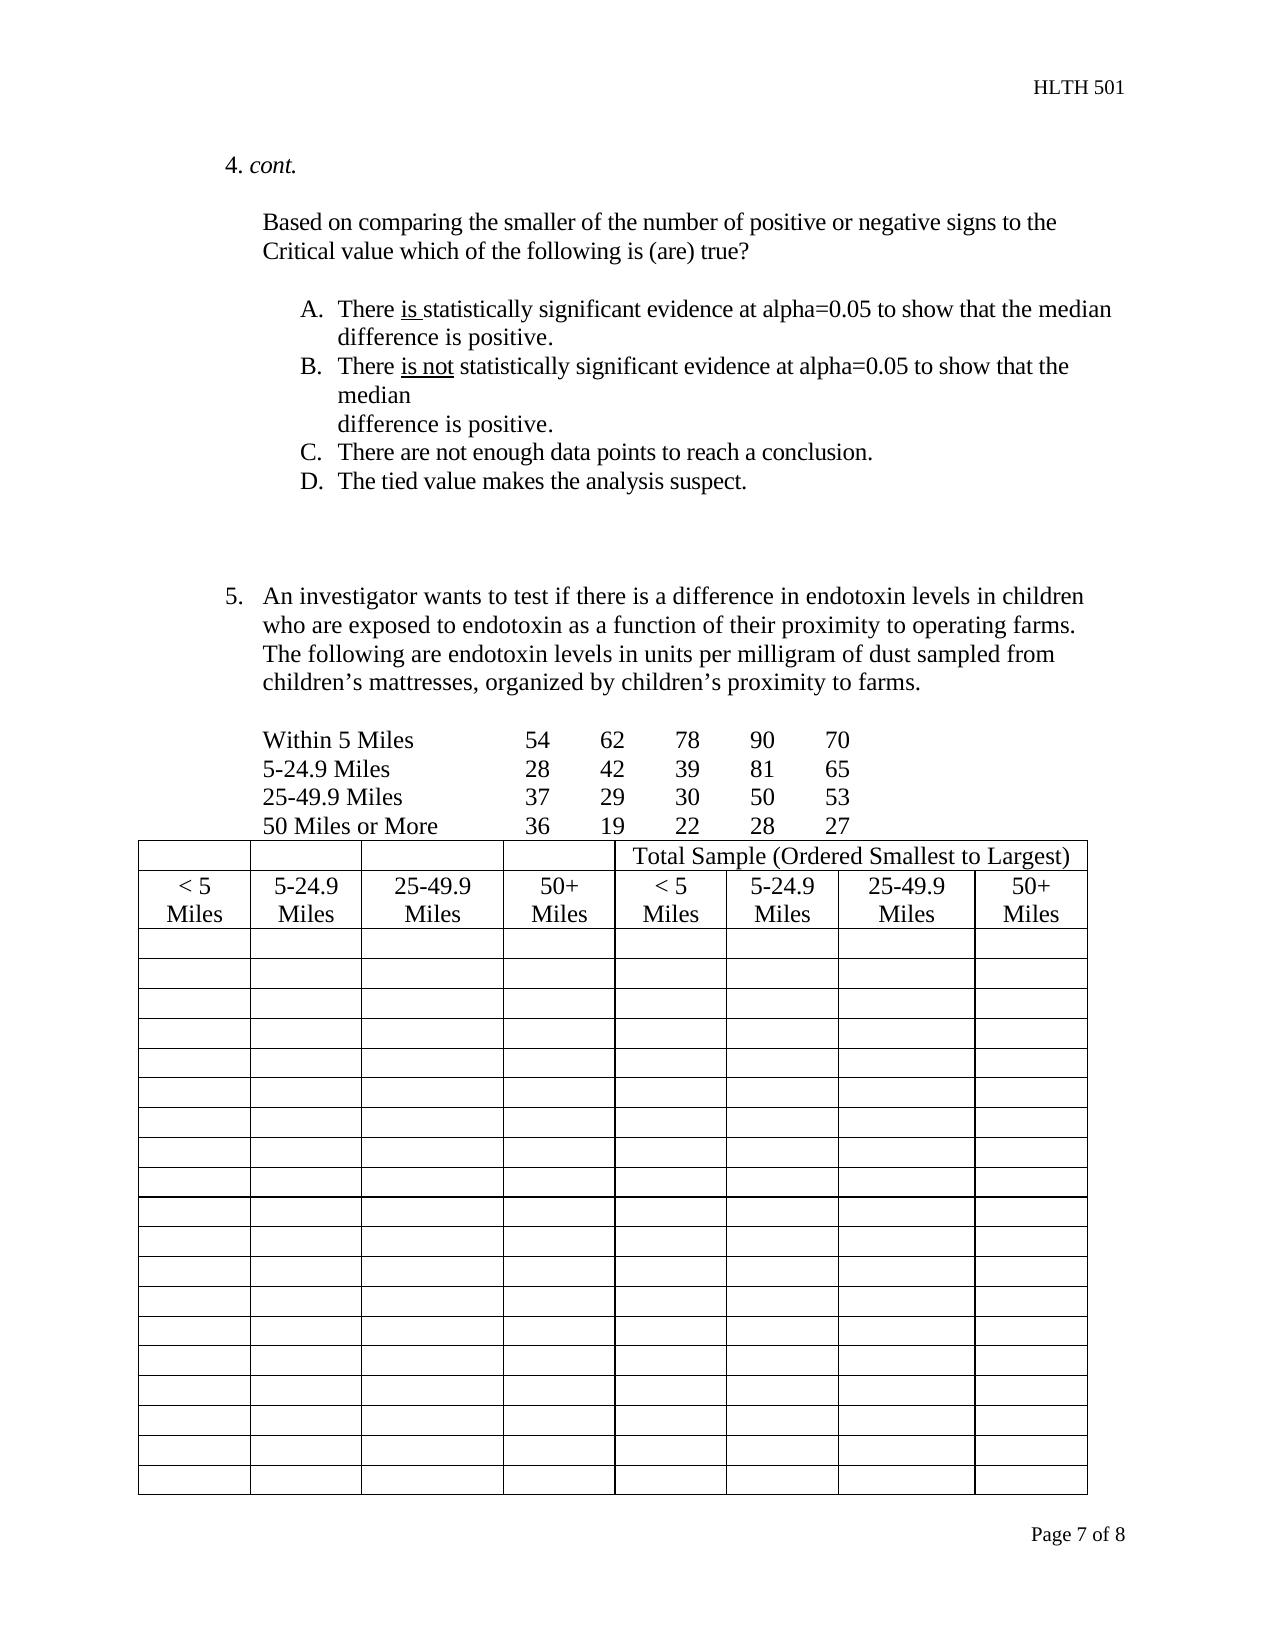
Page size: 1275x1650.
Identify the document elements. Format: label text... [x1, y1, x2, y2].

table_cell [362, 1049, 503, 1077]
text 5-24.9 Miles 28 42 39 81 65 [262, 754, 1125, 782]
table_cell [362, 1019, 503, 1047]
table_cell 5-24.9 Miles [251, 871, 361, 928]
list There is not statistically significant evidence at alpha=0.05 to show that the median difference is positive. [300, 351, 1125, 437]
table_cell [362, 1436, 503, 1464]
table_cell [727, 1049, 838, 1077]
table_cell [362, 1168, 503, 1196]
table_cell [251, 1346, 361, 1375]
table_cell [251, 1257, 361, 1286]
table_cell [504, 1138, 614, 1167]
table_cell [362, 1376, 503, 1405]
table_cell [139, 1168, 250, 1196]
table_cell [976, 1138, 1087, 1167]
table_cell [139, 989, 250, 1018]
table_cell [616, 989, 726, 1018]
table_cell [976, 989, 1087, 1018]
table_cell [362, 1257, 503, 1286]
table_cell [839, 929, 974, 958]
table_cell [976, 1168, 1087, 1196]
table_cell [139, 1019, 250, 1047]
table_cell [251, 1049, 361, 1077]
table_cell [139, 1138, 250, 1167]
table_cell [616, 1257, 726, 1286]
table_cell [976, 1346, 1087, 1375]
table_cell [251, 1227, 361, 1256]
table_cell [976, 1287, 1087, 1316]
table_cell [139, 1376, 250, 1405]
table_cell [504, 1287, 614, 1316]
table_cell [839, 959, 974, 988]
table_cell [839, 1346, 974, 1375]
table_cell [504, 1317, 614, 1345]
table_cell [839, 1168, 974, 1196]
table_cell [616, 1376, 726, 1405]
table_cell [504, 989, 614, 1018]
table_cell [251, 1198, 361, 1226]
list An investigator wants to test if there is a difference in endotoxin levels in children who are exposed to endotoxin as a function of their proximity to operating farms. The following are endotoxin levels in units per milligram of dust sampled from children’s mattresses, organized by children’s proximity to farms. [225, 581, 1125, 696]
table_cell [251, 1138, 361, 1167]
table_cell [251, 1019, 361, 1047]
table_cell [727, 959, 838, 988]
table_cell [616, 1466, 726, 1494]
table_header [251, 841, 361, 870]
table_cell [139, 1108, 250, 1137]
table_cell [616, 1436, 726, 1464]
text Within 5 Miles 54 62 78 90 70 [262, 725, 1125, 754]
list There is statistically significant evidence at alpha=0.05 to show that the median difference is positive. [300, 294, 1125, 351]
table_cell [362, 1108, 503, 1137]
table_cell [139, 1198, 250, 1226]
table_cell [362, 1227, 503, 1256]
table_cell < 5 Miles [616, 871, 726, 928]
table_cell [727, 1257, 838, 1286]
table_cell [139, 1317, 250, 1345]
list There are not enough data points to reach a conclusion. [300, 437, 1125, 466]
table_cell [251, 1376, 361, 1405]
table_cell [362, 1287, 503, 1316]
table_cell [976, 1317, 1087, 1345]
table_header Total Sample (Ordered Smallest to Largest) [616, 841, 1087, 870]
table_cell [251, 1078, 361, 1107]
table_cell [616, 1049, 726, 1077]
table_cell [504, 1257, 614, 1286]
table_cell 25-49.9 Miles [839, 871, 974, 928]
table_cell [504, 1406, 614, 1435]
table_cell [727, 1436, 838, 1464]
table_cell [839, 1138, 974, 1167]
table_cell [839, 1108, 974, 1137]
table_cell [504, 1346, 614, 1375]
table_cell [727, 1168, 838, 1196]
table_cell [251, 1168, 361, 1196]
table_cell [251, 1317, 361, 1345]
table_cell [976, 1227, 1087, 1256]
table_cell [362, 1138, 503, 1167]
table_cell [976, 1406, 1087, 1435]
table_cell [504, 1019, 614, 1047]
table_cell [616, 1168, 726, 1196]
table_cell [362, 1466, 503, 1494]
table_cell [251, 1406, 361, 1435]
table_cell [251, 959, 361, 988]
table_cell 50+ Miles [504, 871, 614, 928]
table_cell [251, 1466, 361, 1494]
table_cell 5-24.9 Miles [727, 871, 838, 928]
table_cell [616, 1198, 726, 1226]
table_cell [139, 1466, 250, 1494]
table_cell [251, 1287, 361, 1316]
table_cell [616, 1108, 726, 1137]
table_header [139, 841, 250, 870]
table_cell [616, 959, 726, 988]
table_cell [976, 1108, 1087, 1137]
table_cell [362, 1317, 503, 1345]
table_cell [139, 929, 250, 958]
table_cell [727, 1078, 838, 1107]
table_cell [839, 1078, 974, 1107]
table_cell [362, 1078, 503, 1107]
table_cell [616, 1138, 726, 1167]
table_cell [362, 959, 503, 988]
table_cell [616, 1078, 726, 1107]
table_cell [616, 1227, 726, 1256]
table_cell [727, 989, 838, 1018]
table_cell [139, 959, 250, 988]
table_cell [976, 929, 1087, 958]
table_cell [139, 1436, 250, 1464]
table_cell [839, 1227, 974, 1256]
table_cell [727, 1317, 838, 1345]
table_cell [839, 1287, 974, 1316]
text 50 Miles or More 36 19 22 28 27 [262, 811, 1125, 840]
table_cell [362, 1198, 503, 1226]
table_cell [839, 1317, 974, 1345]
table_cell [504, 1227, 614, 1256]
text Based on comparing the smaller of the number of positive or negative signs to the Critical value which of the following is (are) true? [262, 207, 1125, 265]
table_cell [727, 1108, 838, 1137]
table_cell [727, 1227, 838, 1256]
table_cell [976, 1466, 1087, 1494]
table_cell [139, 1287, 250, 1316]
table_cell [139, 1346, 250, 1375]
table_cell [976, 1436, 1087, 1464]
table_cell [251, 1108, 361, 1137]
table_cell [362, 929, 503, 958]
table_cell [362, 1406, 503, 1435]
table_cell [139, 1078, 250, 1107]
table_header [504, 841, 614, 870]
table_cell [839, 1376, 974, 1405]
table_cell [251, 1436, 361, 1464]
table_cell [727, 1346, 838, 1375]
table_cell [839, 1198, 974, 1226]
table_cell [976, 1019, 1087, 1047]
table_cell [839, 1049, 974, 1077]
text 4. cont. [225, 150, 1125, 179]
table_cell [616, 1317, 726, 1345]
table_cell 50+ Miles [976, 871, 1087, 928]
list The tied value makes the analysis suspect. [300, 466, 1125, 495]
table_cell [616, 1346, 726, 1375]
table_cell [504, 959, 614, 988]
table_cell [727, 1376, 838, 1405]
table_cell [139, 1227, 250, 1256]
table_cell [362, 1346, 503, 1375]
table_cell [616, 1406, 726, 1435]
table_cell [139, 1257, 250, 1286]
table_cell [839, 1257, 974, 1286]
table_cell [504, 1436, 614, 1464]
table_cell [976, 1049, 1087, 1077]
table_cell [139, 1406, 250, 1435]
table_cell [727, 929, 838, 958]
table_cell [616, 929, 726, 958]
table_cell < 5 Miles [139, 871, 250, 928]
table_cell [504, 1376, 614, 1405]
table_cell 25-49.9 Miles [362, 871, 503, 928]
table_cell [976, 1257, 1087, 1286]
table_cell [504, 1198, 614, 1226]
table_cell [504, 1078, 614, 1107]
table_cell [976, 1078, 1087, 1107]
table_cell [839, 1406, 974, 1435]
table_cell [839, 1466, 974, 1494]
table_cell [976, 1376, 1087, 1405]
table_cell [839, 989, 974, 1018]
table_cell [251, 929, 361, 958]
table_cell [616, 1287, 726, 1316]
table_cell [362, 989, 503, 1018]
table_cell [727, 1019, 838, 1047]
table_cell [976, 1198, 1087, 1226]
table_cell [727, 1287, 838, 1316]
table_cell [504, 1168, 614, 1196]
table_cell [839, 1436, 974, 1464]
table_header [362, 841, 503, 870]
table_cell [839, 1019, 974, 1047]
table_cell [727, 1198, 838, 1226]
text 25-49.9 Miles 37 29 30 50 53 [262, 782, 1125, 811]
table_cell [504, 1049, 614, 1077]
table_cell [616, 1019, 726, 1047]
table_cell [976, 959, 1087, 988]
table_cell [727, 1406, 838, 1435]
table_cell [727, 1138, 838, 1167]
table_cell [727, 1466, 838, 1494]
table_cell [251, 989, 361, 1018]
table_cell [504, 1466, 614, 1494]
table_cell [504, 1108, 614, 1137]
table_cell [504, 929, 614, 958]
table_cell [139, 1049, 250, 1077]
